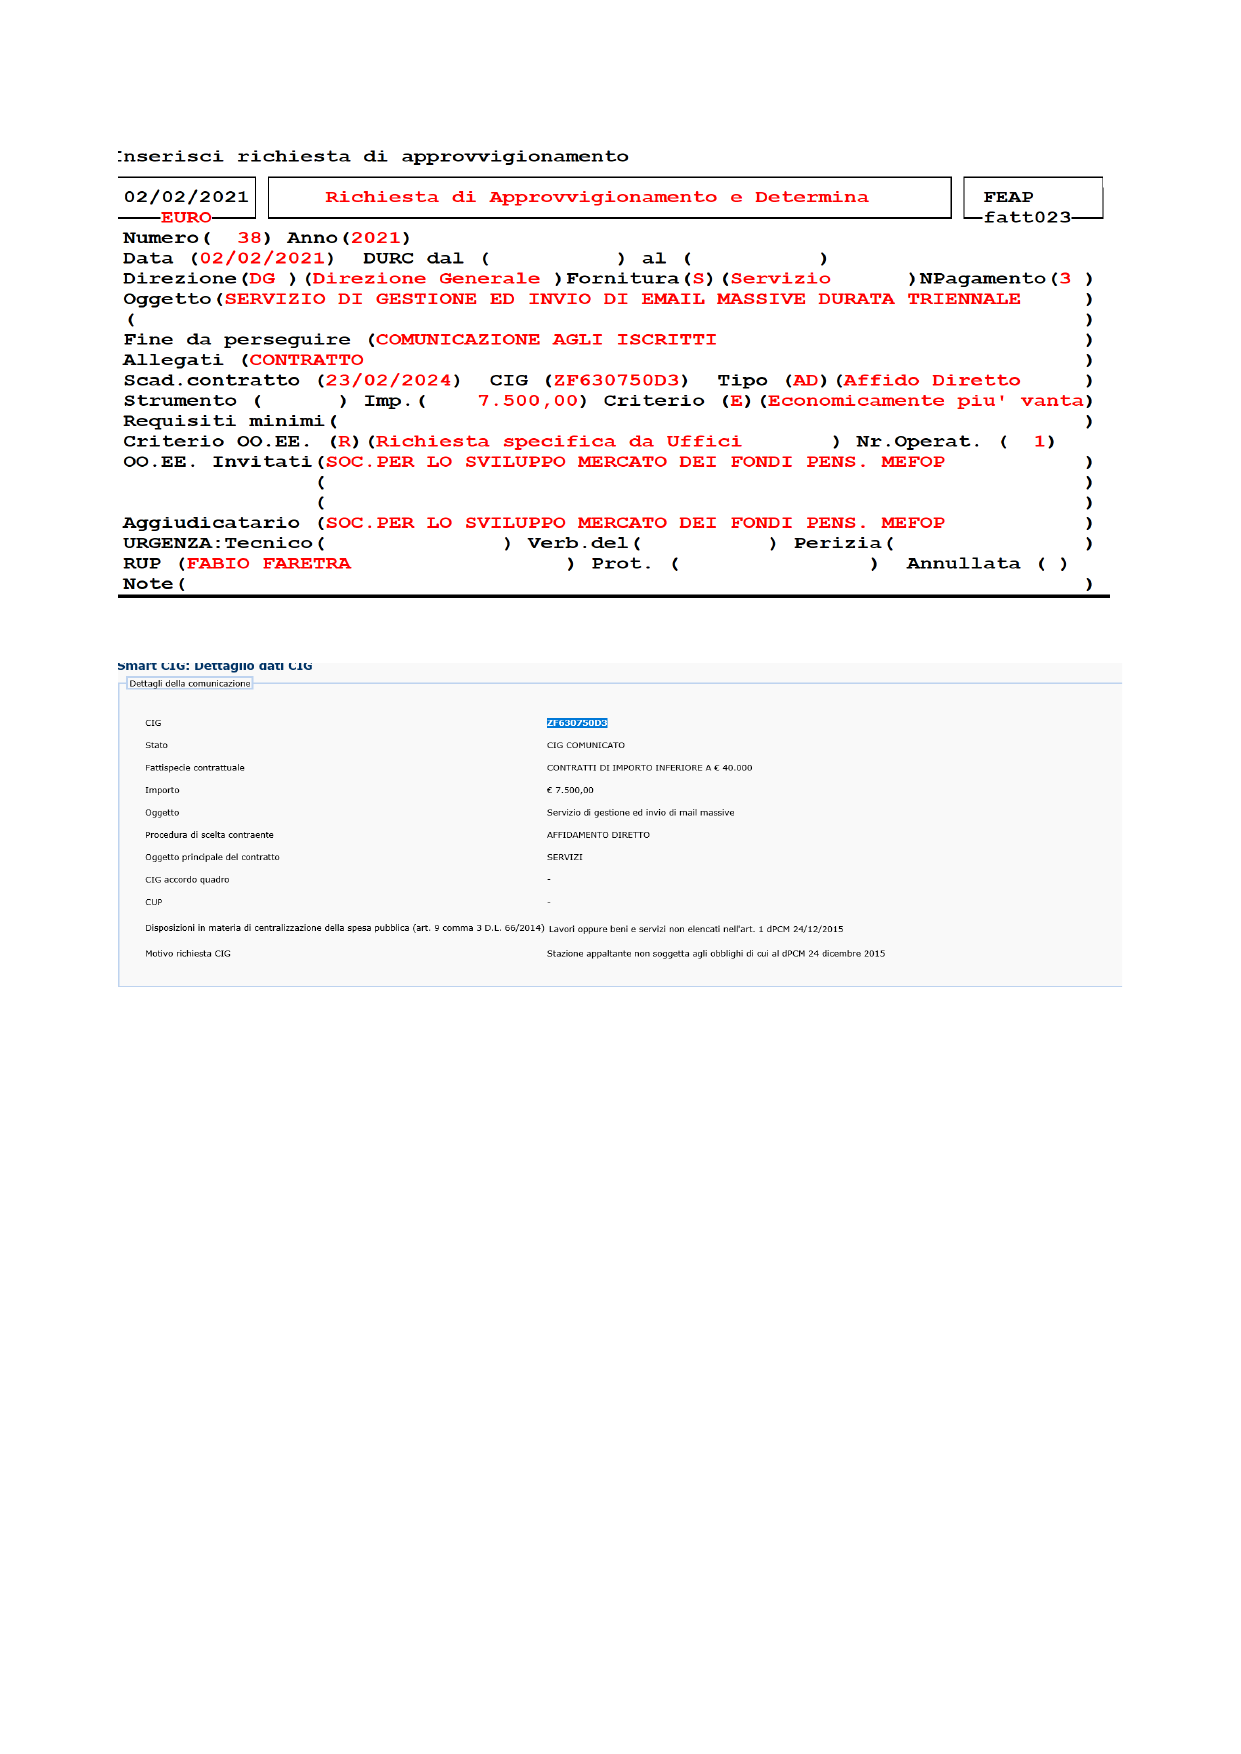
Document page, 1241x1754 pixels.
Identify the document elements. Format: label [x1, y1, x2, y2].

picture [118, 147, 1123, 598]
picture [118, 663, 1123, 987]
